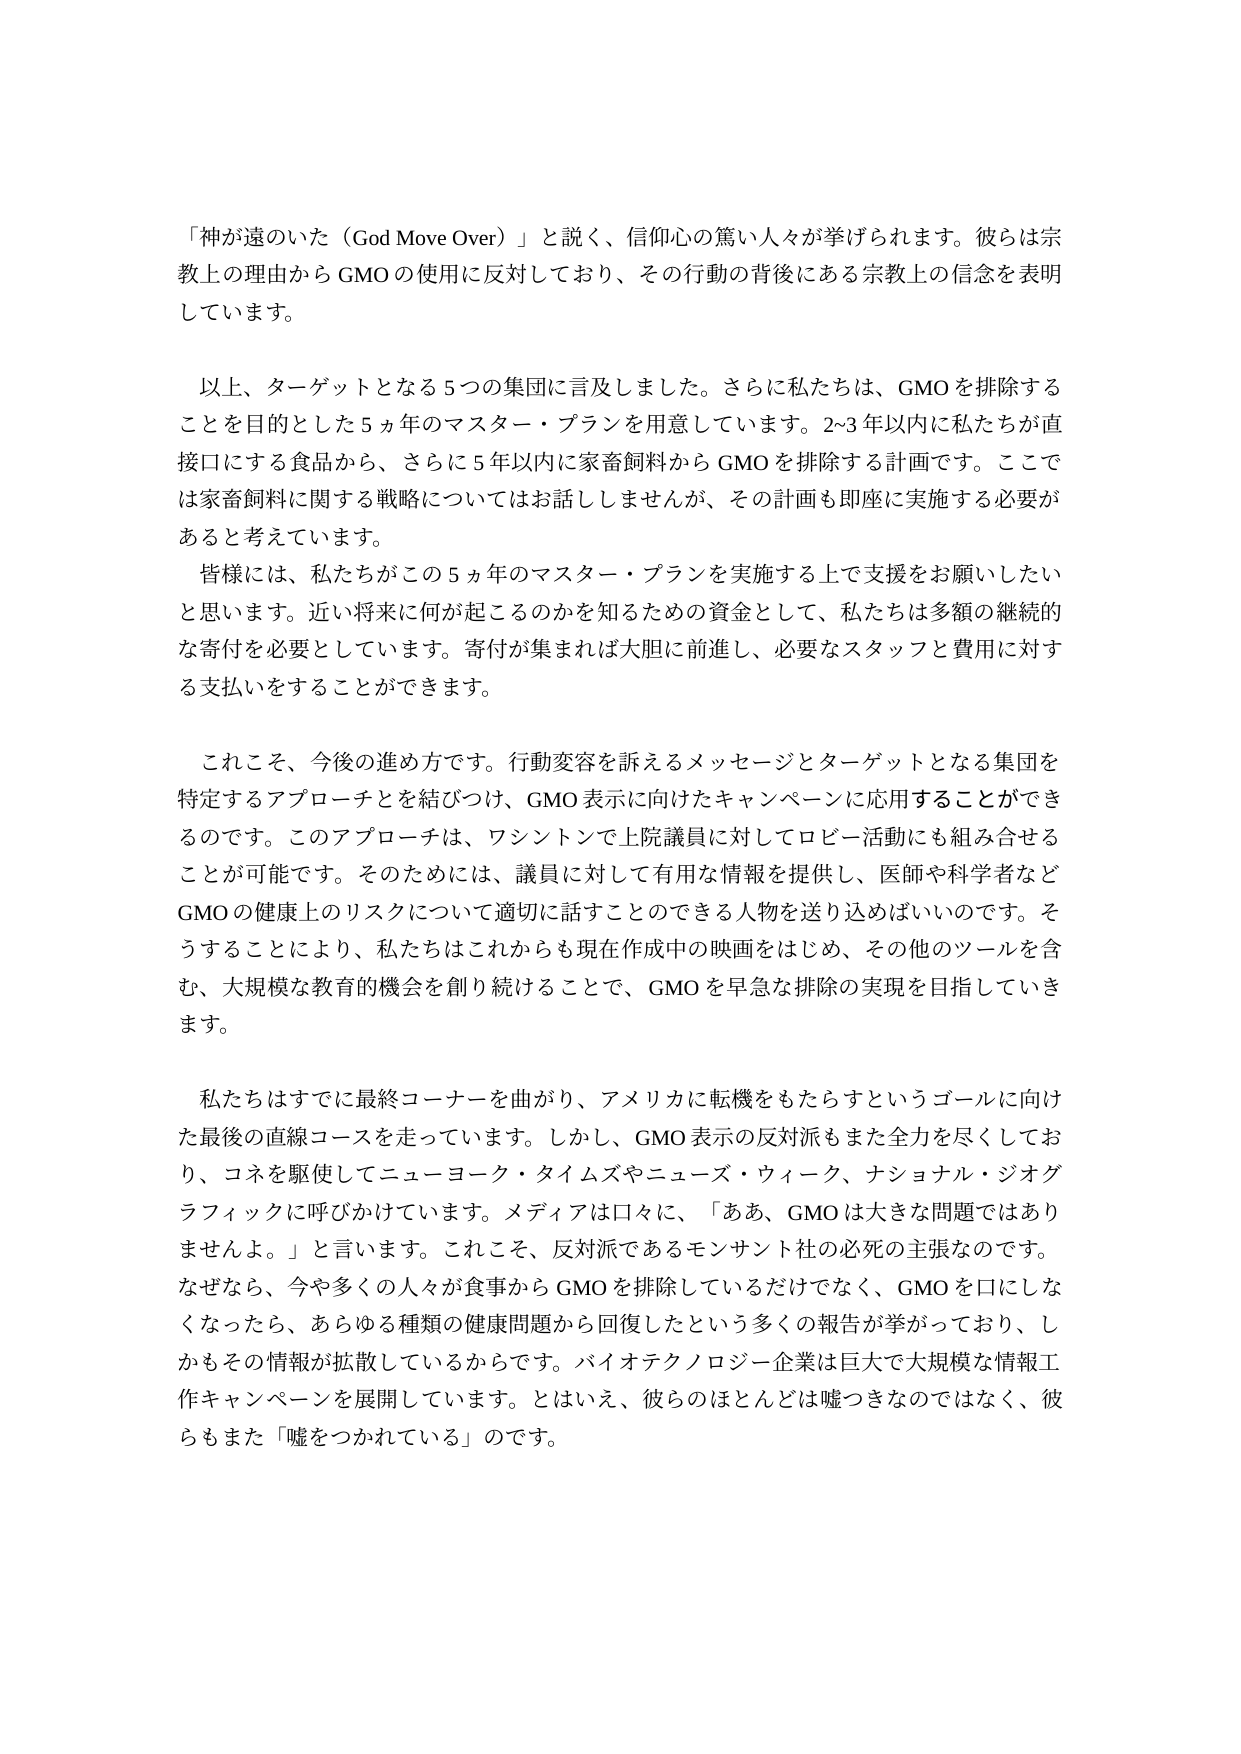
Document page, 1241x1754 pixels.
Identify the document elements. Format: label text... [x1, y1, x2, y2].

text 皆様には、私たちがこの5ヵ年のマスター・プランを実施する上で支援をお願いしたいと思います。近い将来に何が起こるのかを知るための資金として、私たちは多額の継続的な寄付を必要としています。寄付が集まれば大胆に前進し、必要なスタッフと費用に対する支払いをすることができます。 [177, 554, 1063, 704]
text 以上、ターゲットとなる5つの集団に言及しました。さらに私たちは、GMOを排除することを目的とした5ヵ年のマスター・プランを用意しています。2~3年以内に私たちが直接口にする食品から、さらに5年以内に家畜飼料からGMOを排除する計画です。ここでは家畜飼料に関する戦略についてはお話ししませんが、その計画も即座に実施する必要があると考えています。 [177, 367, 1063, 554]
text 私たちはすでに最終コーナーを曲がり、アメリカに転機をもたらすというゴールに向けた最後の直線コースを走っています。しかし、GMO表示の反対派もまた全力を尽くしており、コネを駆使してニューヨーク・タイムズやニューズ・ウィーク、ナショナル・ジオグラフィックに呼びかけています。メディアは口々に、「ああ、GMOは大きな問題ではありませんよ。」と言います。これこそ、反対派であるモンサント社の必死の主張なのです。なぜなら、今や多くの人々が食事からGMOを排除しているだけでなく、GMOを口にしなくなったら、あらゆる種類の健康問題から回復したという多くの報告が挙がっており、しかもその情報が拡散しているからです。バイオテクノロジー企業は巨大で大規模な情報工作キャンペーンを展開しています。とはいえ、彼らのほとんどは嘘つきなのではなく、彼らもまた「嘘をつかれている」のです。 [177, 1079, 1063, 1454]
text これこそ、今後の進め方です。行動変容を訴えるメッセージとターゲットとなる集団を特定するアプローチとを結びつけ、GMO表示に向けたキャンペーンに応用することができるのです。このアプローチは、ワシントンで上院議員に対してロビー活動にも組み合せることが可能です。そのためには、議員に対して有用な情報を提供し、医師や科学者などGMOの健康上のリスクについて適切に話すことのできる人物を送り込めばいいのです。そうすることにより、私たちはこれからも現在作成中の映画をはじめ、その他のツールを含む、大規模な教育的機会を創り続けることで、GMOを早急な排除の実現を目指していきます。 [177, 742, 1063, 1042]
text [177, 217, 1063, 329]
